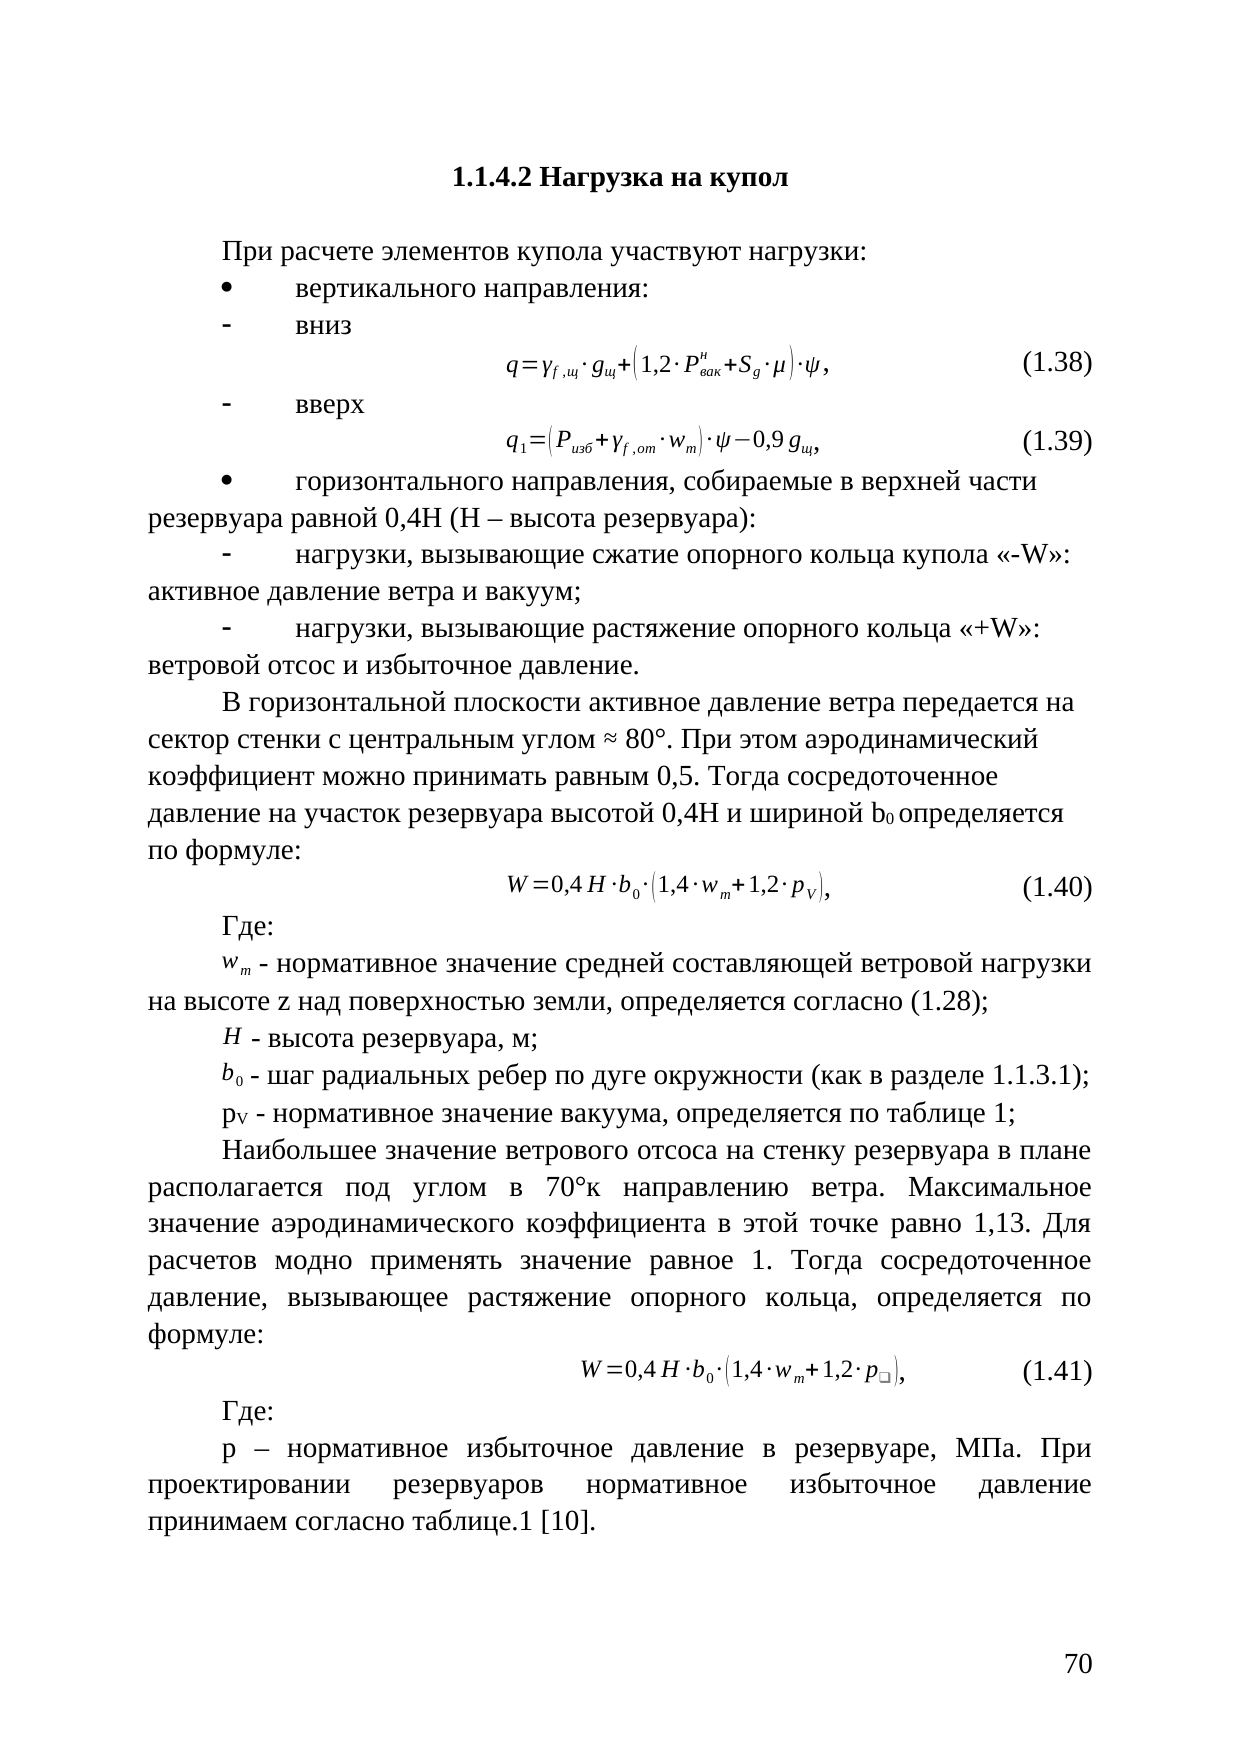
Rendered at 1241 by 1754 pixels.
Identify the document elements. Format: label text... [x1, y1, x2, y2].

text - высота резервуара, м; [148, 1020, 1092, 1054]
text р – нормативное избыточное давление в резервуаре, МПа. При проектировании резервуаров нормативное избыточное давление принимаем согласно таблице.1 [10]. [148, 1430, 1092, 1537]
list нагрузки, вызывающие растяжение опорного кольца «+W»: ветровой отсос и избыточное давление. [148, 610, 1092, 681]
text - шаг радиальных ребер по дуге окружности (как в разделе 1.1.3.1); [148, 1057, 1092, 1092]
list , (1.41) [148, 1353, 1092, 1389]
text 1.1.4.2 Нагрузка на купол [148, 159, 1092, 193]
text , (1.38) [148, 344, 1092, 383]
list горизонтального направления, собираемые в верхней части резервуара равной 0,4Н (Н – высота резервуара): [148, 463, 1092, 533]
list вверх [148, 386, 1092, 420]
list нагрузки, вызывающие сжатие опорного кольца купола «-W»: активное давление ветра и вакуум; [148, 537, 1092, 607]
text Где: [148, 1393, 1092, 1426]
text , (1.39) [148, 423, 1092, 459]
list вертикального направления: [148, 270, 1092, 304]
text Наибольшее значение ветрового отсоса на стенку резервуара в плане располагается под углом в 70°к направлению ветра. Максимальное значение аэродинамического коэффициента в этой точке равно 1,13. Для расчетов модно применять значение равное 1. Тогда сосредоточенное давление, вызывающее растяжение опорного кольца, определяется по формуле: [148, 1132, 1092, 1350]
text - нормативное значение средней составляющей ветровой нагрузки на высоте z над поверхностью земли, определяется согласно (1.28); [148, 945, 1092, 1017]
text Где: [148, 908, 1092, 942]
text pV - нормативное значение вакуума, определяется по таблице 1; [148, 1095, 1092, 1128]
list В горизонтальной плоскости активное давление ветра передается на сектор стенки с центральным углом 80°. При этом аэродинамический коэффициент можно принимать равным 0,5. Тогда сосредоточенное давление на участок резервуара высотой 0,4Н и шириной b0 определяется по формуле: [148, 684, 1092, 865]
list , (1.40) [148, 869, 1092, 905]
text При расчете элементов купола участвуют нагрузки: [148, 233, 1092, 267]
list вниз [148, 307, 1092, 341]
